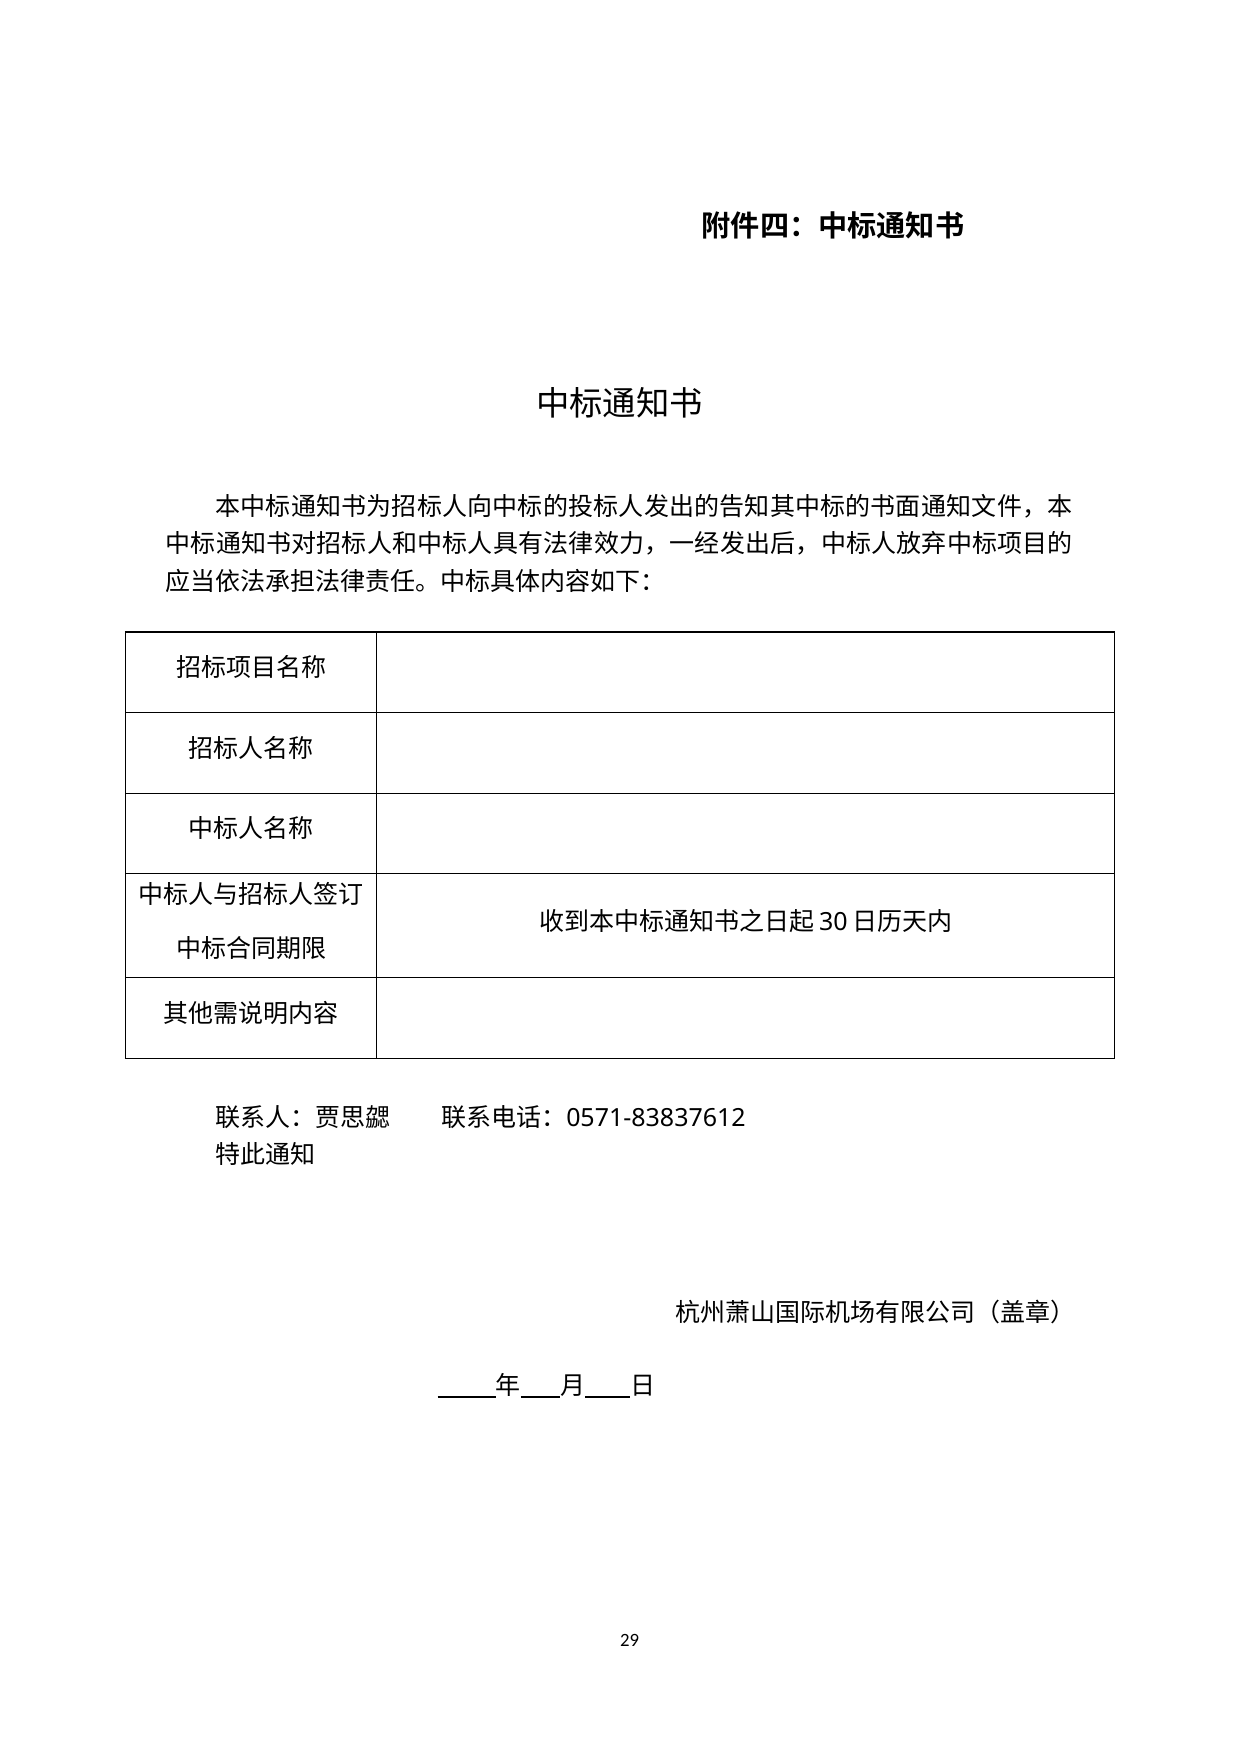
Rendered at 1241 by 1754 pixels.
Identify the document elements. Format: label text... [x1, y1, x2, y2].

table_cell [377, 713, 1114, 792]
table_header [377, 633, 1114, 712]
text 杭州萧山国际机场有限公司（盖章） [165, 1293, 1075, 1329]
table_cell 中标人名称 [126, 794, 376, 873]
table_cell [377, 794, 1114, 873]
text 联系人：贾思勰 联系电话：0571-83837612 [165, 1096, 1075, 1134]
text 特此通知 [165, 1134, 1075, 1171]
text 本中标通知书为招标人向中标的投标人发出的告知其中标的书面通知文件，本中标通知书对招标人和中标人具有法律效力，一经发出后，中标人放弃中标项目的应当依法承担法律责任。中标具体内容如下： [165, 485, 1075, 597]
table_cell 招标人名称 [126, 713, 376, 792]
table_cell 收到本中标通知书之日起30日历天内 [377, 874, 1114, 977]
text 年 月 日 [165, 1365, 1075, 1401]
table_cell [377, 978, 1114, 1058]
table_header 招标项目名称 [126, 633, 376, 712]
text 中标通知书 [165, 377, 1073, 425]
table_cell 中标人与招标人签订中标合同期限 [126, 874, 376, 977]
subtitle 附件四：中标通知书 [165, 206, 1063, 244]
table_cell 其他需说明内容 [126, 978, 376, 1058]
